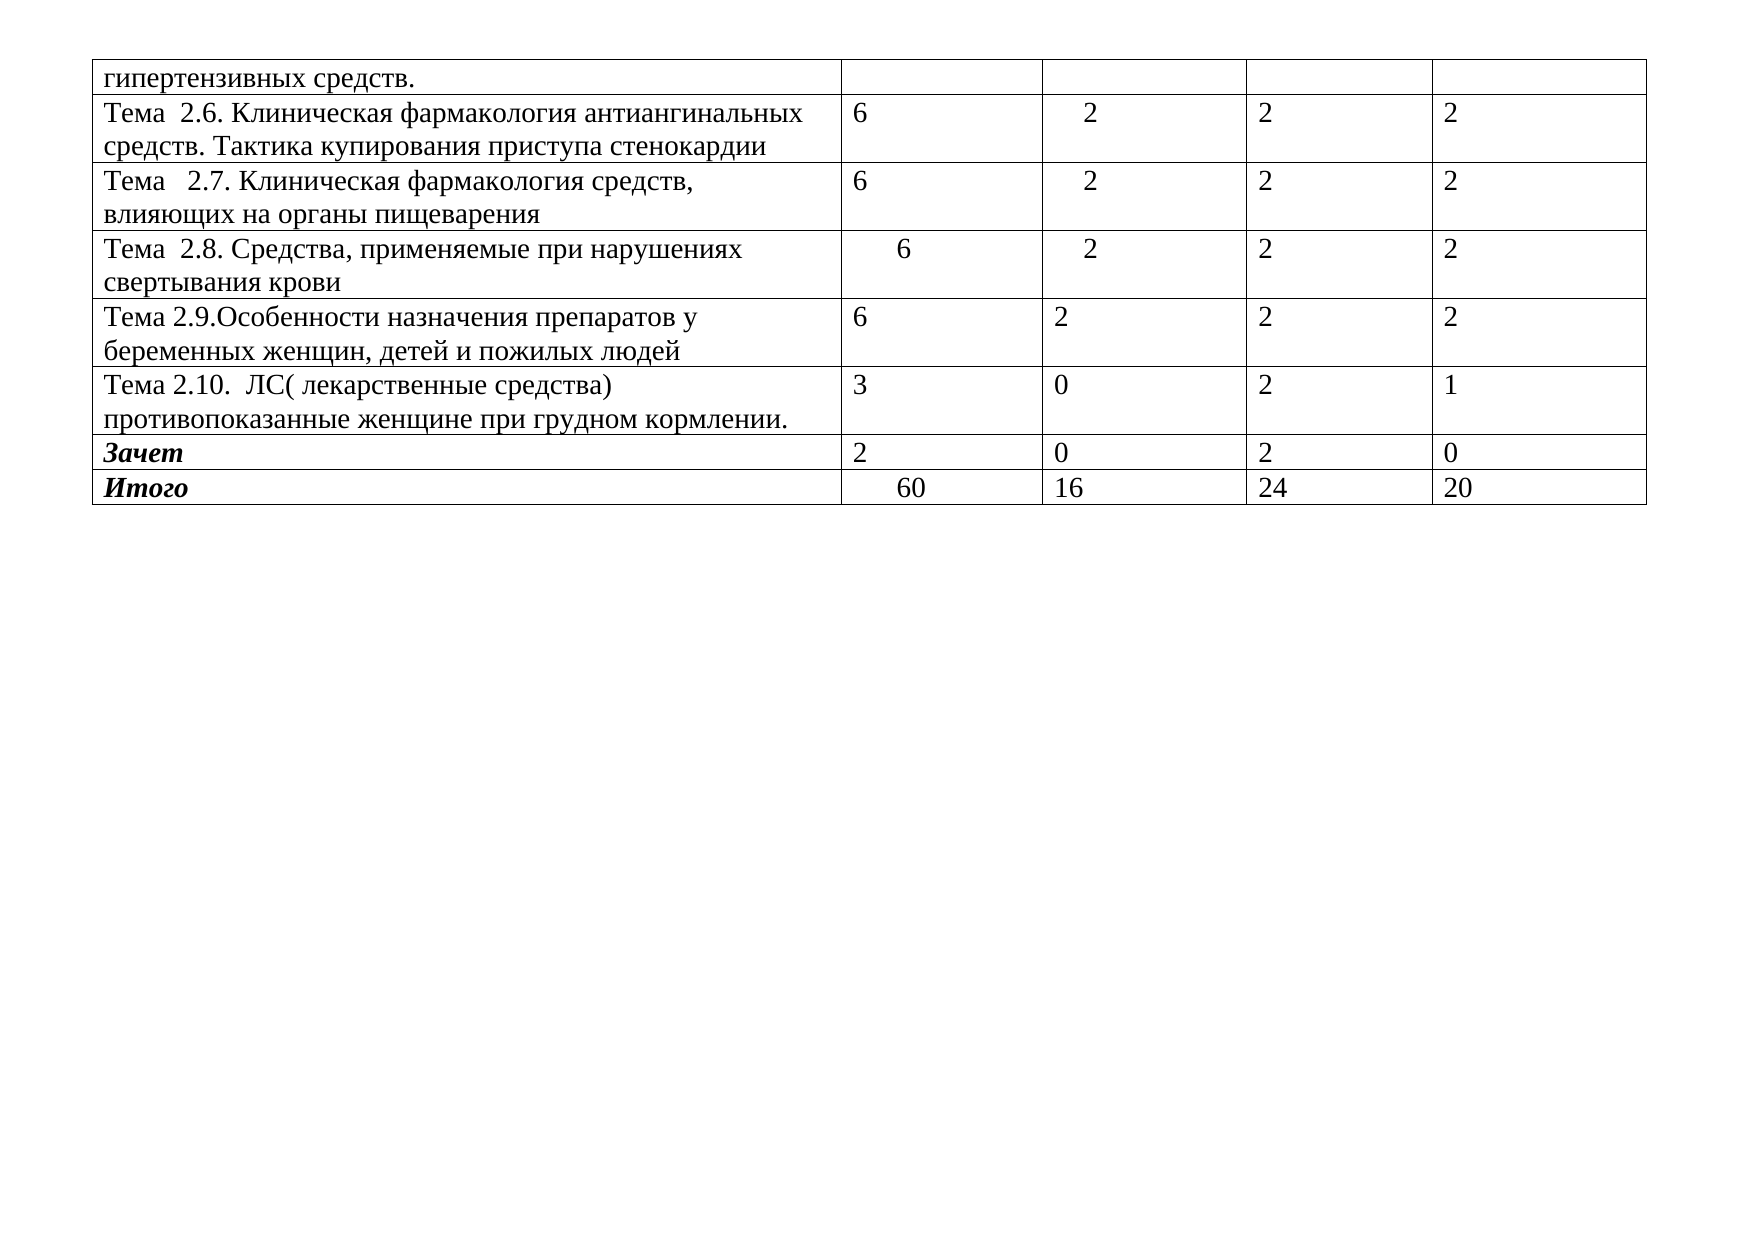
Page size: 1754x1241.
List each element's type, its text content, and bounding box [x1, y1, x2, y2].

table_cell 2 [1043, 231, 1246, 298]
table_cell 2 [1043, 299, 1246, 366]
table_cell Зачет [93, 435, 841, 469]
table_cell 4 [842, 60, 1042, 94]
table_cell 1 [1433, 367, 1646, 434]
table_cell 2 [1247, 60, 1432, 94]
table_cell 6 [842, 163, 1042, 230]
table_cell 2 [1043, 95, 1246, 162]
table_cell 2 [1433, 231, 1646, 298]
table_cell 0 [1043, 60, 1246, 94]
table_cell 2 [1247, 163, 1432, 230]
table_cell Тема 2.10. ЛС( лекарственные средства) противопоказанные женщине при грудном кормлении. [93, 367, 841, 434]
table_cell 2 [1433, 95, 1646, 162]
table_cell Итого [93, 470, 841, 503]
table_cell 6 [842, 299, 1042, 366]
table_cell 3 [842, 367, 1042, 434]
table_cell 6 [842, 231, 1042, 298]
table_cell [93, 60, 841, 94]
table_cell 2 [1247, 435, 1432, 469]
table_cell 2 [1247, 367, 1432, 434]
table_cell 20 [1433, 470, 1646, 503]
table_cell 2 [1433, 60, 1646, 94]
table_cell 24 [1247, 470, 1432, 503]
table_cell Тема 2.9.Особенности назначения препаратов у беременных женщин, детей и пожилых людей [93, 299, 841, 366]
table_cell Тема 2.7. Клиническая фармакология средств, влияющих на органы пищеварения [93, 163, 841, 230]
table_cell 0 [1433, 435, 1646, 469]
table_cell 2 [1433, 299, 1646, 366]
table_cell Тема 2.8. Средства, применяемые при нарушениях свертывания крови [93, 231, 841, 298]
table_cell 60 [842, 470, 1042, 503]
table_cell 6 [842, 95, 1042, 162]
table_cell 2 [1247, 231, 1432, 298]
table_cell 0 [1043, 367, 1246, 434]
table_cell 2 [1247, 95, 1432, 162]
table_cell Тема 2.6. Клиническая фармакология антиангинальных средств. Тактика купирования приступа стенокардии [93, 95, 841, 162]
table_cell 2 [1247, 299, 1432, 366]
table_cell 2 [1433, 163, 1646, 230]
table_cell 0 [1043, 435, 1246, 469]
table_cell 16 [1043, 470, 1246, 503]
table_cell 2 [842, 435, 1042, 469]
table_cell 2 [1043, 163, 1246, 230]
